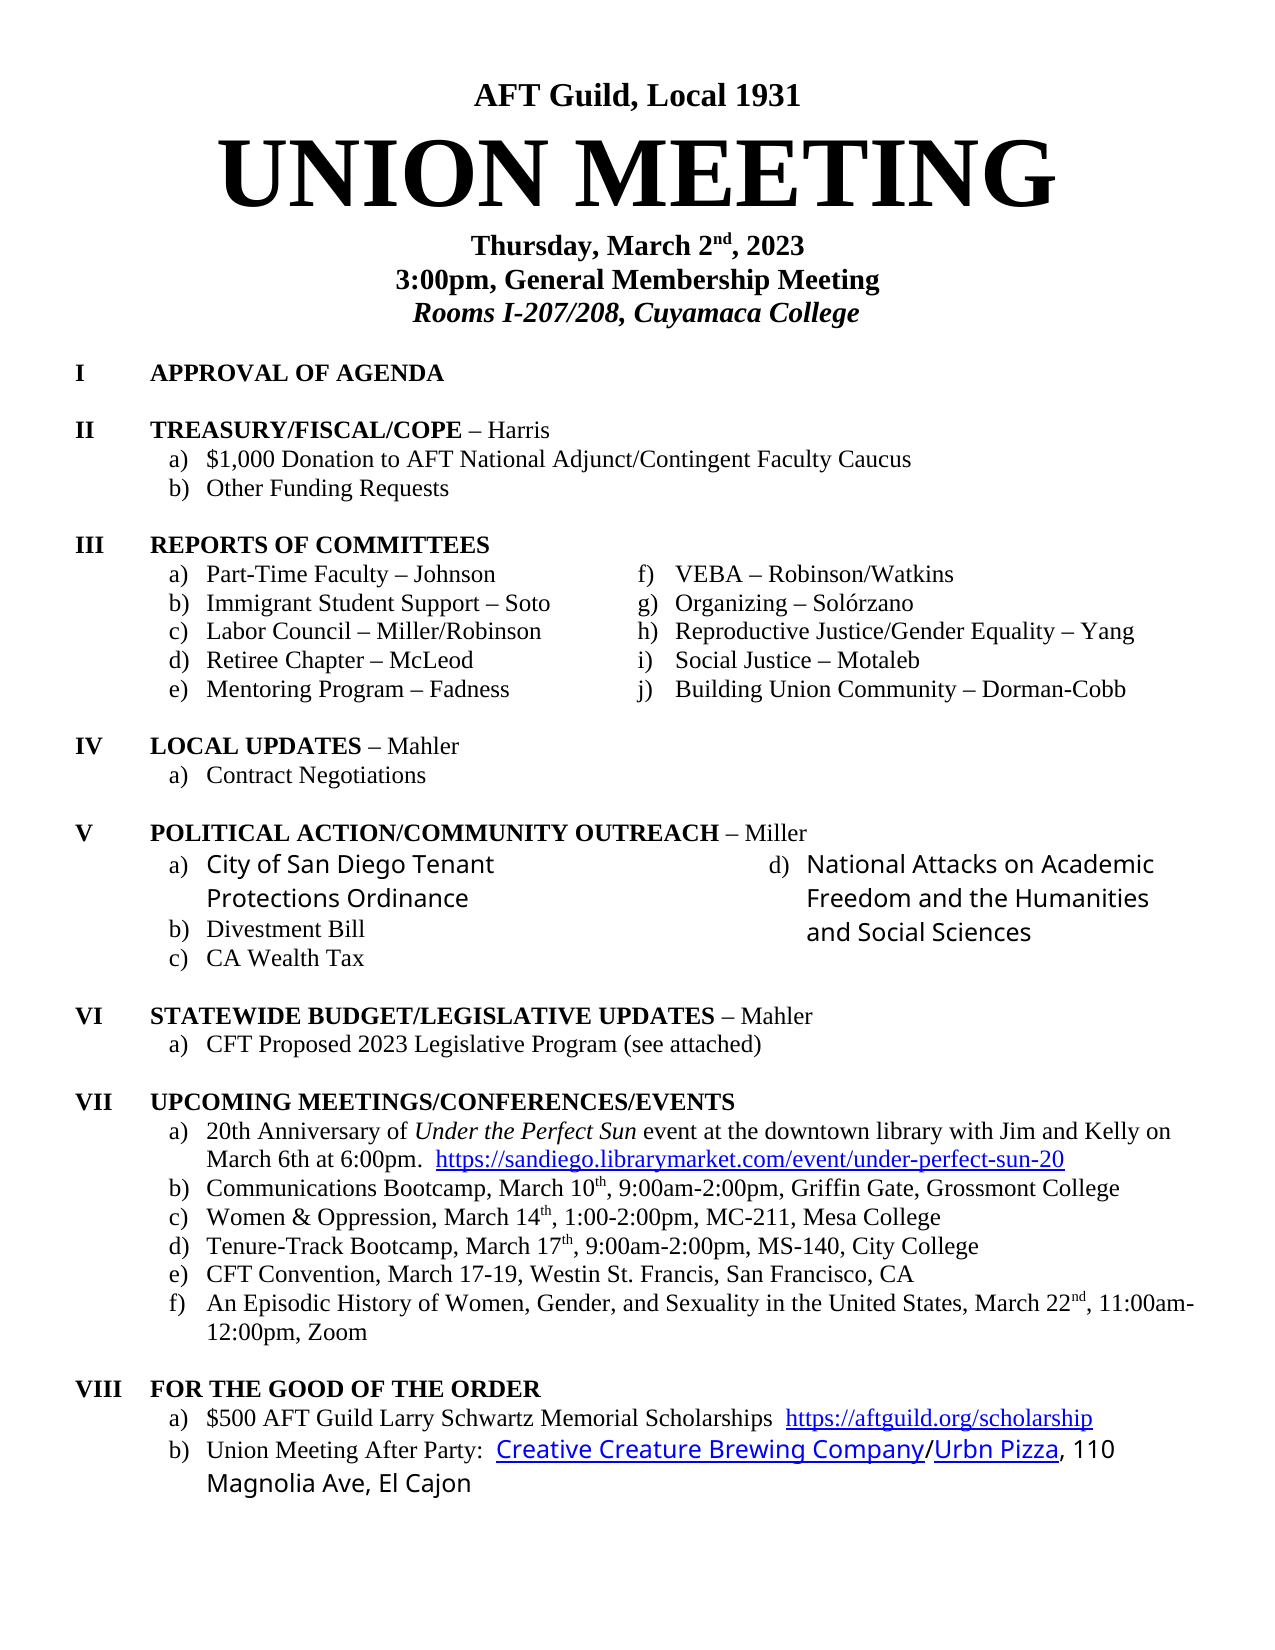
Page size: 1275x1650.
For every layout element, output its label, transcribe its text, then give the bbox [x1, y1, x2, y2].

list Other Funding Requests [169, 473, 1200, 501]
list City of San Diego Tenant Protections Ordinance [169, 846, 600, 914]
text VIII FOR THE GOOD OF THE ORDER [75, 1374, 1200, 1403]
list Mentoring Program – Fadness [169, 674, 600, 703]
list $1,000 Donation to AFT National Adjunct/Contingent Faculty Caucus [169, 444, 1200, 473]
list Labor Council – Miller/Robinson [169, 616, 600, 645]
text VII UPCOMING MEETINGS/CONFERENCES/EVENTS [75, 1087, 1200, 1116]
list Social Justice – Motaleb [637, 645, 1200, 674]
list CA Wealth Tax [169, 943, 600, 972]
list Organizing – Solórzano [637, 588, 1200, 616]
text UNION MEETING [75, 113, 1200, 228]
list Communications Bootcamp, March 10th, 9:00am-2:00pm, Griffin Gate, Grossmont College [169, 1173, 1200, 1202]
list Union Meeting After Party: Creative Creature Brewing Company/Urbn Pizza, 110 Magnolia Ave, El Cajon [169, 1432, 1200, 1500]
subtitle IV LOCAL UPDATES – Mahler [75, 731, 1200, 760]
list CFT Proposed 2023 Legislative Program (see attached) [169, 1029, 1200, 1058]
list $500 AFT Guild Larry Schwartz Memorial Scholarships https://aftguild.org/scholarship [169, 1403, 1200, 1432]
list Immigrant Student Support – Soto [169, 588, 600, 616]
subtitle Thursday, March 2nd, 2023 [75, 228, 1200, 262]
list Contract Negotiations [169, 760, 1200, 789]
list Retiree Chapter – McLeod [169, 645, 600, 674]
list Women & Oppression, March 14th, 1:00-2:00pm, MC-211, Mesa College [169, 1202, 1200, 1231]
list An Episodic History of Women, Gender, and Sexuality in the United States, March 22nd, 11:00am-12:00pm, Zoom [169, 1288, 1200, 1346]
text II TREASURY/FISCAL/COPE – Harris [75, 415, 1200, 444]
list Tenure-Track Bootcamp, March 17th, 9:00am-2:00pm, MS-140, City College [169, 1231, 1200, 1259]
text 3:00pm, General Membership Meeting [75, 262, 1200, 295]
subtitle VI STATEWIDE BUDGET/LEGISLATIVE UPDATES – Mahler [75, 1001, 1200, 1029]
list VEBA – Robinson/Watkins [637, 559, 1200, 588]
text V POLITICAL ACTION/COMMUNITY OUTREACH – Miller [75, 818, 1200, 846]
subtitle I APPROVAL OF AGENDA [75, 358, 1200, 386]
list Reproductive Justice/Gender Equality – Yang [637, 616, 1200, 645]
text Rooms I-207/208, Cuyamaca College [75, 295, 1200, 329]
text III REPORTS OF COMMITTEES [75, 530, 1200, 559]
list Part-Time Faculty – Johnson [169, 559, 600, 588]
list Building Union Community – Dorman-Cobb [637, 674, 1200, 703]
title AFT Guild, Local 1931 [75, 75, 1200, 113]
list CFT Convention, March 17-19, Westin St. Francis, San Francisco, CA [169, 1259, 1200, 1288]
list 20th Anniversary of Under the Perfect Sun event at the downtown library with Jim and Kelly on March 6th at 6:00pm. https://sandiego.librarymarket.com/event/under-perfect-sun-20 [169, 1116, 1200, 1173]
list National Attacks on Academic Freedom and the Humanities and Social Sciences [769, 846, 1200, 949]
list Divestment Bill [169, 914, 600, 943]
